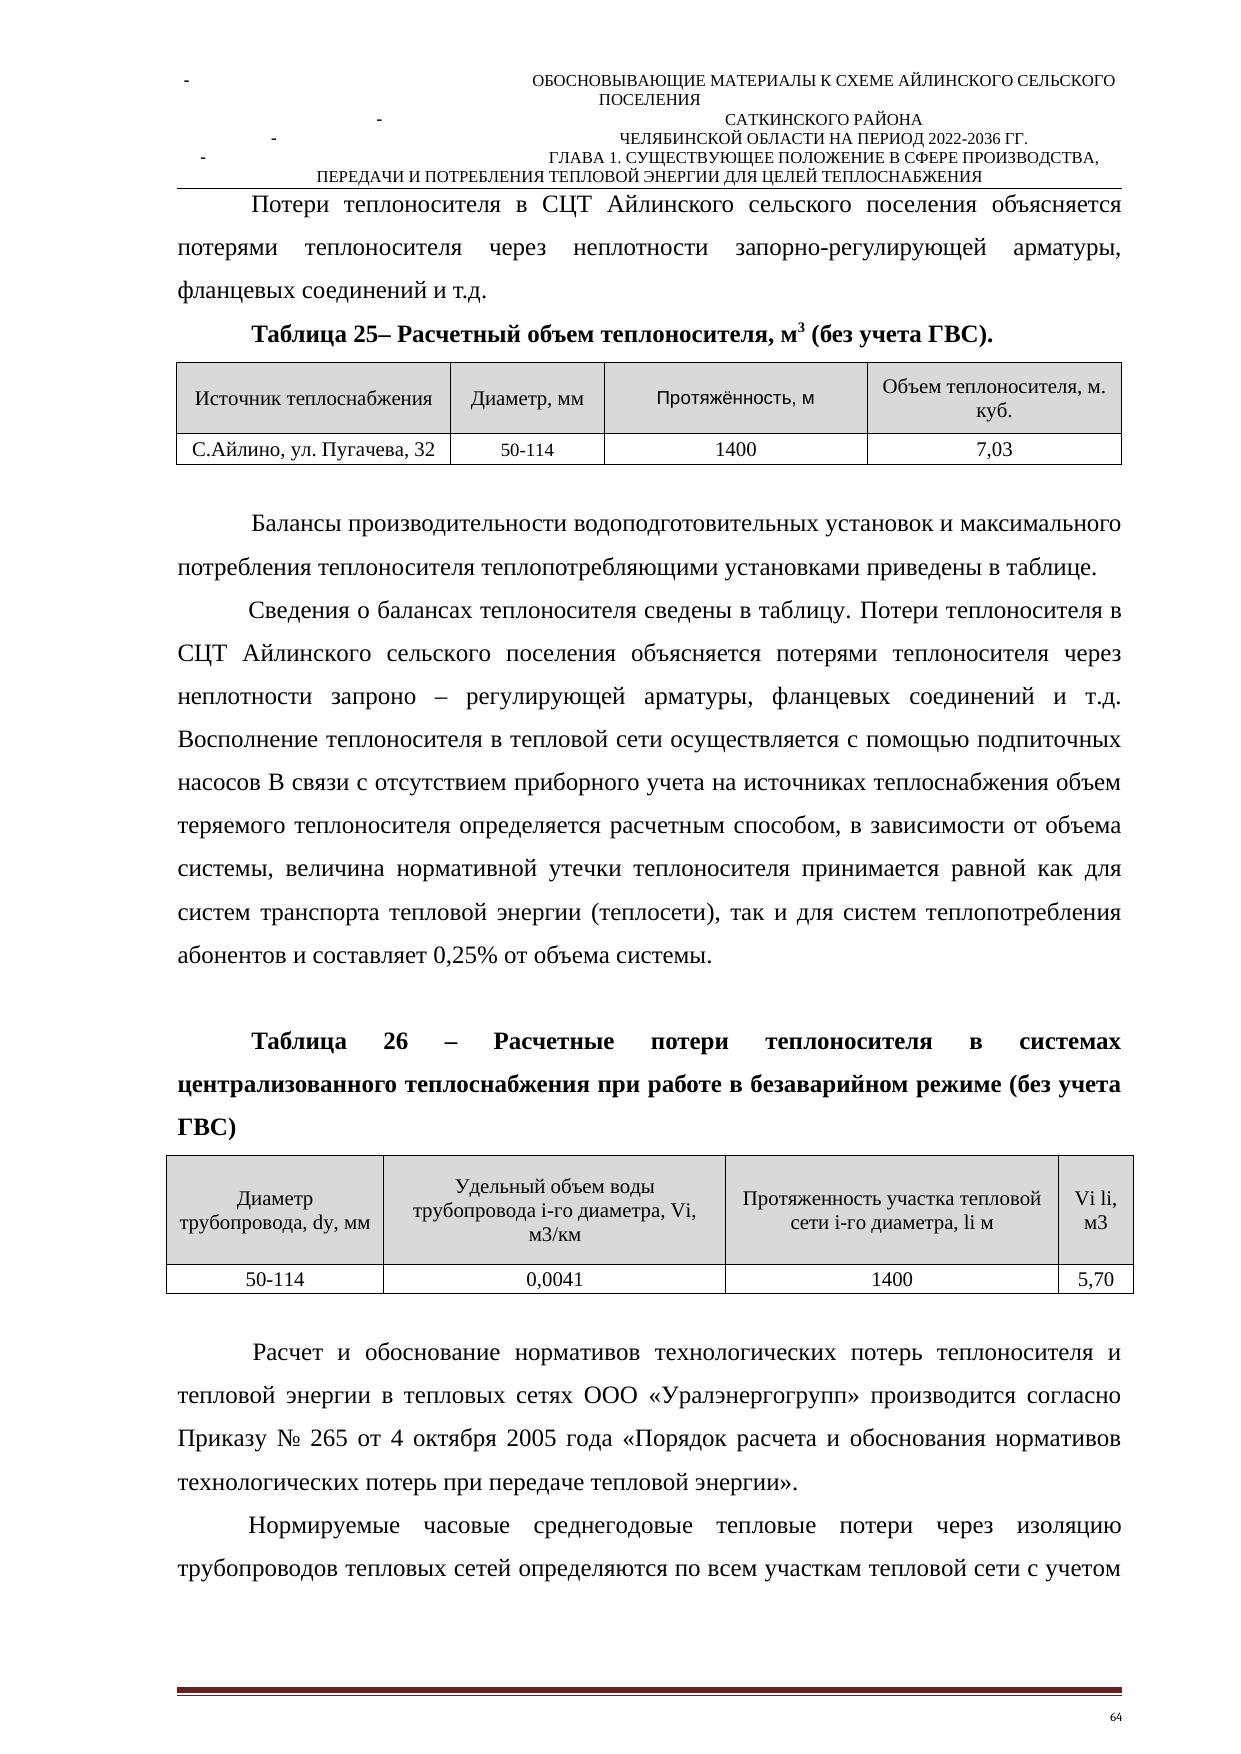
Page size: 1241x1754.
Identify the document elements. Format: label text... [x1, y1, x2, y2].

table_cell 50-114 [167, 1265, 383, 1293]
table_cell 1400 [605, 434, 867, 464]
text Сведения о балансах теплоносителя сведены в таблицу. Потери теплоносителя в СЦТ Айлинского сельского поселения объясняется потерями теплоносителя через неплотности запроно – регулирующей арматуры, фланцевых соединений и т.д. Восполнение теплоносителя в тепловой сети осуществляется с помощью подпиточных насосов В связи с отсутствием приборного учета на источниках теплоснабжения объем теряемого теплоносителя определяется расчетным способом, в зависимости от объема системы, величина нормативной утечки теплоносителя принимается равной как для систем транспорта тепловой энергии (теплосети), так и для систем теплопотребления абонентов и составляет 0,25% от объема системы. [177, 595, 1122, 968]
text Таблица 25– Расчетный объем теплоносителя, м3 (без учета ГВС). [177, 319, 1122, 347]
table_header Протяжённость, м [605, 363, 867, 433]
text Таблица 26 – Расчетные потери теплоносителя в системах централизованного теплоснабжения при работе в безаварийном режиме (без учета ГВС) [177, 1026, 1122, 1141]
table_header Источник теплоснабжения [177, 363, 450, 433]
table_cell 5,70 [1059, 1265, 1133, 1293]
table_header Диаметр трубопровода, dу, мм [167, 1156, 383, 1264]
table_header Диаметр, мм [451, 363, 604, 433]
text Потери теплоносителя в СЦТ Айлинского сельского поселения объясняется потерями теплоносителя через неплотности запорно-регулирующей арматуры, фланцевых соединений и т.д. [177, 189, 1122, 304]
table_cell С.Айлино, ул. Пугачева, 32 [177, 434, 450, 464]
table_header Vi li, м3 [1059, 1156, 1133, 1264]
table_cell 7,03 [868, 434, 1121, 464]
table_cell 50-114 [451, 434, 604, 464]
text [177, 1510, 1122, 1582]
table_cell 1400 [726, 1265, 1058, 1293]
table_header Удельный объем воды трубопровода i-го диаметра, Vi, м3/км [384, 1156, 725, 1264]
text Расчет и обоснование нормативов технологических потерь теплоносителя и тепловой энергии в тепловых сетях ООО «Уралэнергогрупп» производится согласно Приказу № 265 от 4 октября 2005 года «Порядок расчета и обоснования нормативов технологических потерь при передаче тепловой энергии». [177, 1337, 1122, 1495]
text Балансы производительности водоподготовительных установок и максимального потребления теплоносителя теплопотребляющими установками приведены в таблице. [177, 508, 1122, 580]
table_header Объем теплоносителя, м. куб. [868, 363, 1121, 433]
table_cell 0,0041 [384, 1265, 725, 1293]
table_header Протяженность участка тепловой сети i-го диаметра, li м [726, 1156, 1058, 1264]
